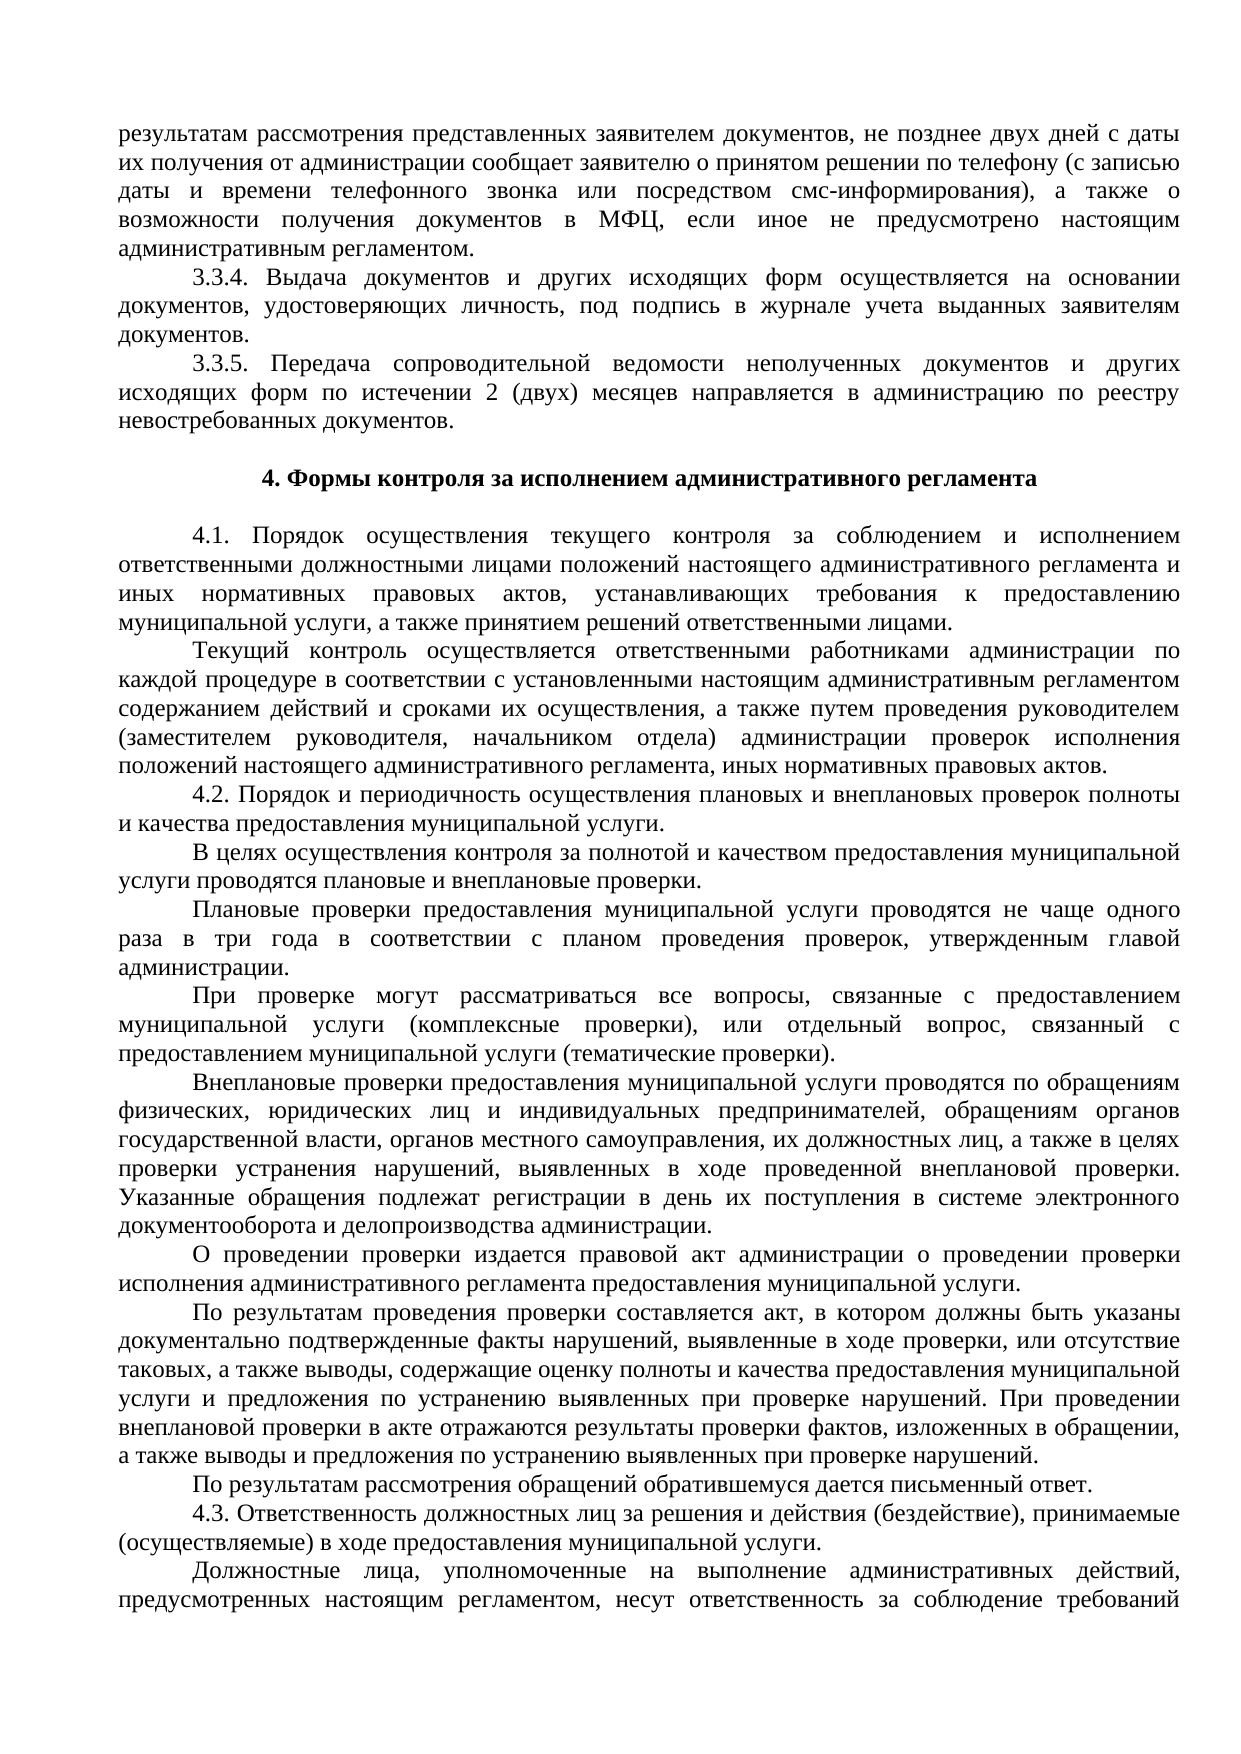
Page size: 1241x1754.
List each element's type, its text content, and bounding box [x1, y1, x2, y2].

text 4.1. Порядок осуществления текущего контроля за соблюдением и исполнением ответственными должностными лицами положений настоящего административного регламента и иных нормативных правовых актов, устанавливающих требования к предоставлению муниципальной услуги, а также принятием решений ответственными лицами. [118, 521, 1181, 636]
text 4. Формы контроля за исполнением административного регламента [118, 463, 1181, 492]
text 4.2. Порядок и периодичность осуществления плановых и внеплановых проверок полноты и качества предоставления муниципальной услуги. [118, 779, 1181, 837]
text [118, 1556, 1181, 1613]
text Плановые проверки предоставления муниципальной услуги проводятся не чаще одного раза в три года в соответствии с планом проведения проверок, утвержденным главой администрации. [118, 894, 1181, 981]
text Текущий контроль осуществляется ответственными работниками администрации по каждой процедуре в соответствии с установленными настоящим административным регламентом содержанием действий и сроками их осуществления, а также путем проведения руководителем (заместителем руководителя, начальником отдела) администрации проверок исполнения положений настоящего административного регламента, иных нормативных правовых актов. [118, 636, 1181, 779]
text По результатам проведения проверки составляется акт, в котором должны быть указаны документально подтвержденные факты нарушений, выявленные в ходе проверки, или отсутствие таковых, а также выводы, содержащие оценку полноты и качества предоставления муниципальной услуги и предложения по устранению выявленных при проверке нарушений. При проведении внеплановой проверки в акте отражаются результаты проверки фактов, изложенных в обращении, а также выводы и предложения по устранению выявленных при проверке нарушений. [118, 1297, 1181, 1469]
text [118, 118, 1181, 262]
text 4.3. Ответственность должностных лиц за решения и действия (бездействие), принимаемые (осуществляемые) в ходе предоставления муниципальной услуги. [118, 1498, 1181, 1556]
text Внеплановые проверки предоставления муниципальной услуги проводятся по обращениям физических, юридических лиц и индивидуальных предпринимателей, обращениям органов государственной власти, органов местного самоуправления, их должностных лиц, а также в целях проверки устранения нарушений, выявленных в ходе проведенной внеплановой проверки. Указанные обращения подлежат регистрации в день их поступления в системе электронного документооборота и делопроизводства администрации. [118, 1067, 1181, 1239]
text В целях осуществления контроля за полнотой и качеством предоставления муниципальной услуги проводятся плановые и внеплановые проверки. [118, 837, 1181, 894]
text 3.3.5. Передача сопроводительной ведомости неполученных документов и других исходящих форм по истечении 2 (двух) месяцев направляется в администрацию по реестру невостребованных документов. [118, 348, 1181, 434]
text При проверке могут рассматриваться все вопросы, связанные с предоставлением муниципальной услуги (комплексные проверки), или отдельный вопрос, связанный с предоставлением муниципальной услуги (тематические проверки). [118, 981, 1181, 1067]
text По результатам рассмотрения обращений обратившемуся дается письменный ответ. [118, 1469, 1181, 1498]
text О проведении проверки издается правовой акт администрации о проведении проверки исполнения административного регламента предоставления муниципальной услуги. [118, 1239, 1181, 1297]
text 3.3.4. Выдача документов и других исходящих форм осуществляется на основании документов, удостоверяющих личность, под подпись в журнале учета выданных заявителям документов. [118, 262, 1181, 348]
